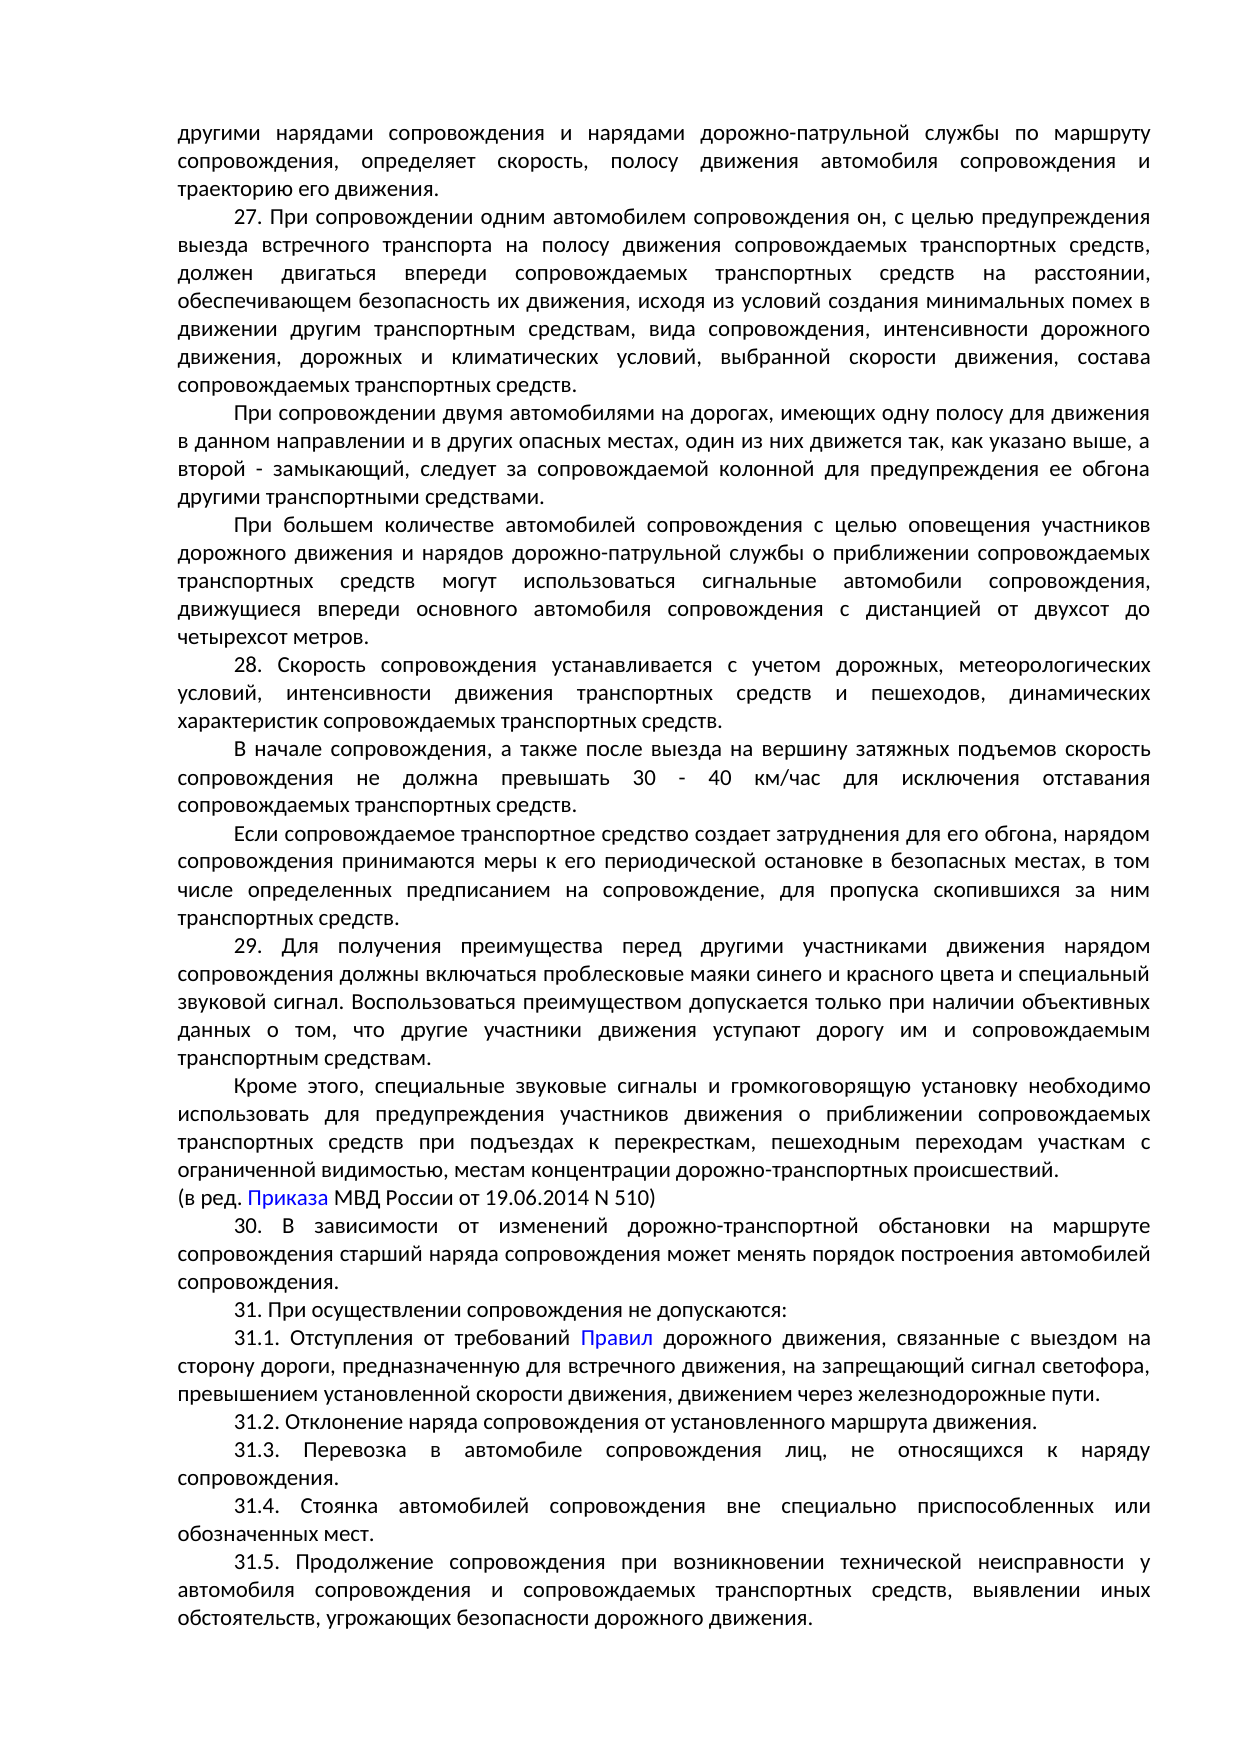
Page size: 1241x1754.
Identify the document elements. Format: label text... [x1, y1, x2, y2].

text При большем количестве автомобилей сопровождения с целью оповещения участников дорожного движения и нарядов дорожно-патрульной службы о приближении сопровождаемых транспортных средств могут использоваться сигнальные автомобили сопровождения, движущиеся впереди основного автомобиля сопровождения с дистанцией от двухсот до четырехсот метров. [177, 510, 1152, 651]
text 27. При сопровождении одним автомобилем сопровождения он, с целью предупреждения выезда встречного транспорта на полосу движения сопровождаемых транспортных средств, должен двигаться впереди сопровождаемых транспортных средств на расстоянии, обеспечивающем безопасность их движения, исходя из условий создания минимальных помех в движении другим транспортным средствам, вида сопровождения, интенсивности дорожного движения, дорожных и климатических условий, выбранной скорости движения, состава сопровождаемых транспортных средств. [177, 202, 1152, 398]
text (в ред. Приказа МВД России от 19.06.2014 N 510) [177, 1183, 1152, 1211]
text 31.3. Перевозка в автомобиле сопровождения лиц, не относящихся к наряду сопровождения. [177, 1435, 1152, 1491]
text 30. В зависимости от изменений дорожно-транспортной обстановки на маршруте сопровождения старший наряда сопровождения может менять порядок построения автомобилей сопровождения. [177, 1211, 1152, 1295]
text 31.5. Продолжение сопровождения при возникновении технической неисправности у автомобиля сопровождения и сопровождаемых транспортных средств, выявлении иных обстоятельств, угрожающих безопасности дорожного движения. [177, 1547, 1152, 1631]
text 28. Скорость сопровождения устанавливается с учетом дорожных, метеорологических условий, интенсивности движения транспортных средств и пешеходов, динамических характеристик сопровождаемых транспортных средств. [177, 651, 1152, 734]
text 31. При осуществлении сопровождения не допускаются: [177, 1295, 1152, 1323]
text В начале сопровождения, а также после выезда на вершину затяжных подъемов скорость сопровождения не должна превышать 30 - 40 км/час для исключения отставания сопровождаемых транспортных средств. [177, 734, 1152, 819]
text 31.2. Отклонение наряда сопровождения от установленного маршрута движения. [177, 1407, 1152, 1435]
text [177, 118, 1152, 202]
text Если сопровождаемое транспортное средство создает затруднения для его обгона, нарядом сопровождения принимаются меры к его периодической остановке в безопасных местах, в том числе определенных предписанием на сопровождение, для пропуска скопившихся за ним транспортных средств. [177, 819, 1152, 931]
text 29. Для получения преимущества перед другими участниками движения нарядом сопровождения должны включаться проблесковые маяки синего и красного цвета и специальный звуковой сигнал. Воспользоваться преимуществом допускается только при наличии объективных данных о том, что другие участники движения уступают дорогу им и сопровождаемым транспортным средствам. [177, 931, 1152, 1071]
text 31.4. Стоянка автомобилей сопровождения вне специально приспособленных или обозначенных мест. [177, 1491, 1152, 1547]
text При сопровождении двумя автомобилями на дорогах, имеющих одну полосу для движения в данном направлении и в других опасных местах, один из них движется так, как указано выше, а второй - замыкающий, следует за сопровождаемой колонной для предупреждения ее обгона другими транспортными средствами. [177, 398, 1152, 510]
text 31.1. Отступления от требований Правил дорожного движения, связанные с выездом на сторону дороги, предназначенную для встречного движения, на запрещающий сигнал светофора, превышением установленной скорости движения, движением через железнодорожные пути. [177, 1323, 1152, 1407]
text Кроме этого, специальные звуковые сигналы и громкоговорящую установку необходимо использовать для предупреждения участников движения о приближении сопровождаемых транспортных средств при подъездах к перекресткам, пешеходным переходам участкам с ограниченной видимостью, местам концентрации дорожно-транспортных происшествий. [177, 1071, 1152, 1183]
